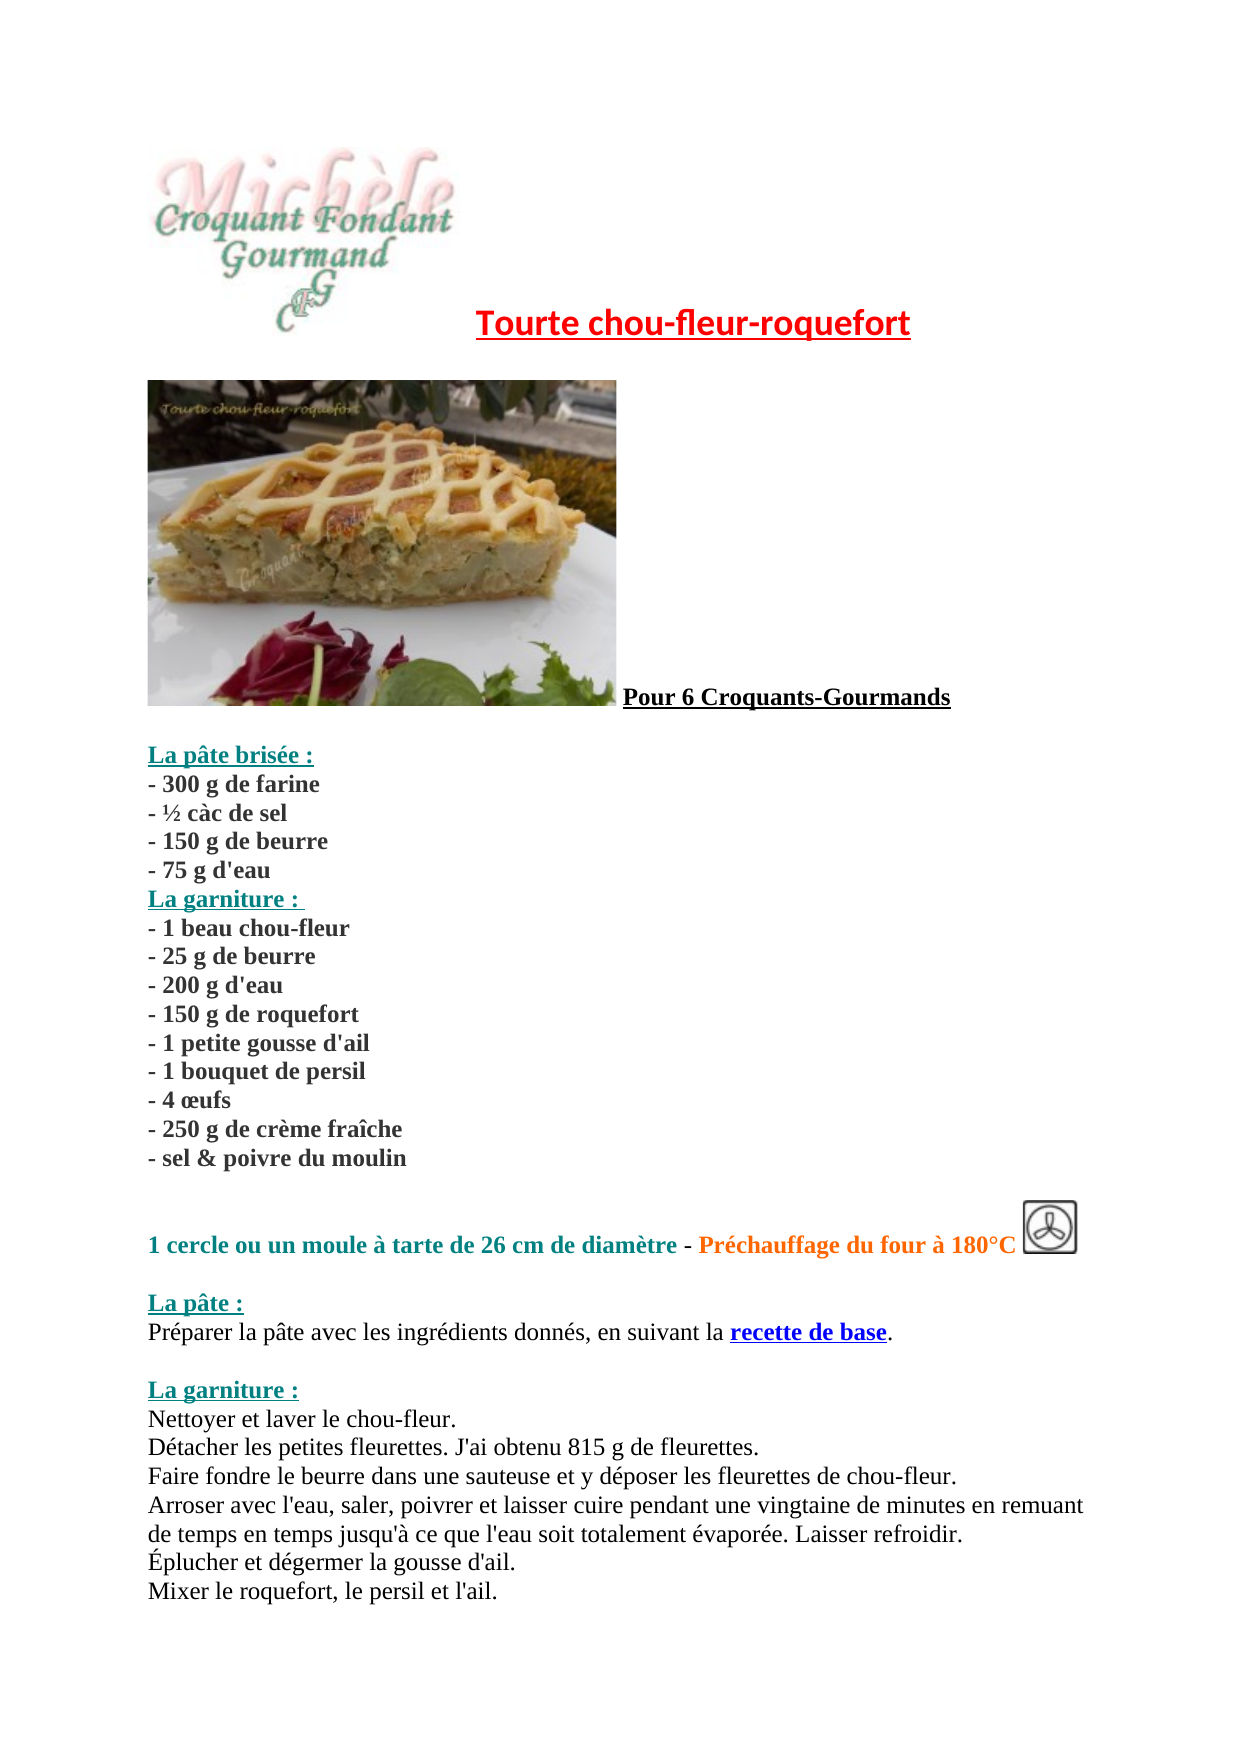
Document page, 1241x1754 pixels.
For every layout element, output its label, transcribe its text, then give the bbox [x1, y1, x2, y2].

text 1 cercle ou un moule à tarte de 26 cm de diamètre - Préchauffage du four à 180°C [148, 1201, 1093, 1259]
text La pâte brisée : - 300 g de farine - ½ càc de sel - 150 g de beurre - 75 g d'eau La garniture : - 1 beau chou-fleur - 25 g de beurre - 200 g d'eau - 150 g de roquefort - 1 petite gousse d'ail - 1 bouquet de persil - 4 œufs - 250 g de crème fraîche - sel & poivre du moulin [148, 740, 1093, 1171]
picture [147, 380, 617, 706]
picture [147, 147, 461, 336]
text La pâte : Préparer la pâte avec les ingrédients donnés, en suivant la recette de base. [148, 1288, 1093, 1346]
picture [1022, 1200, 1078, 1254]
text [148, 1375, 1093, 1605]
